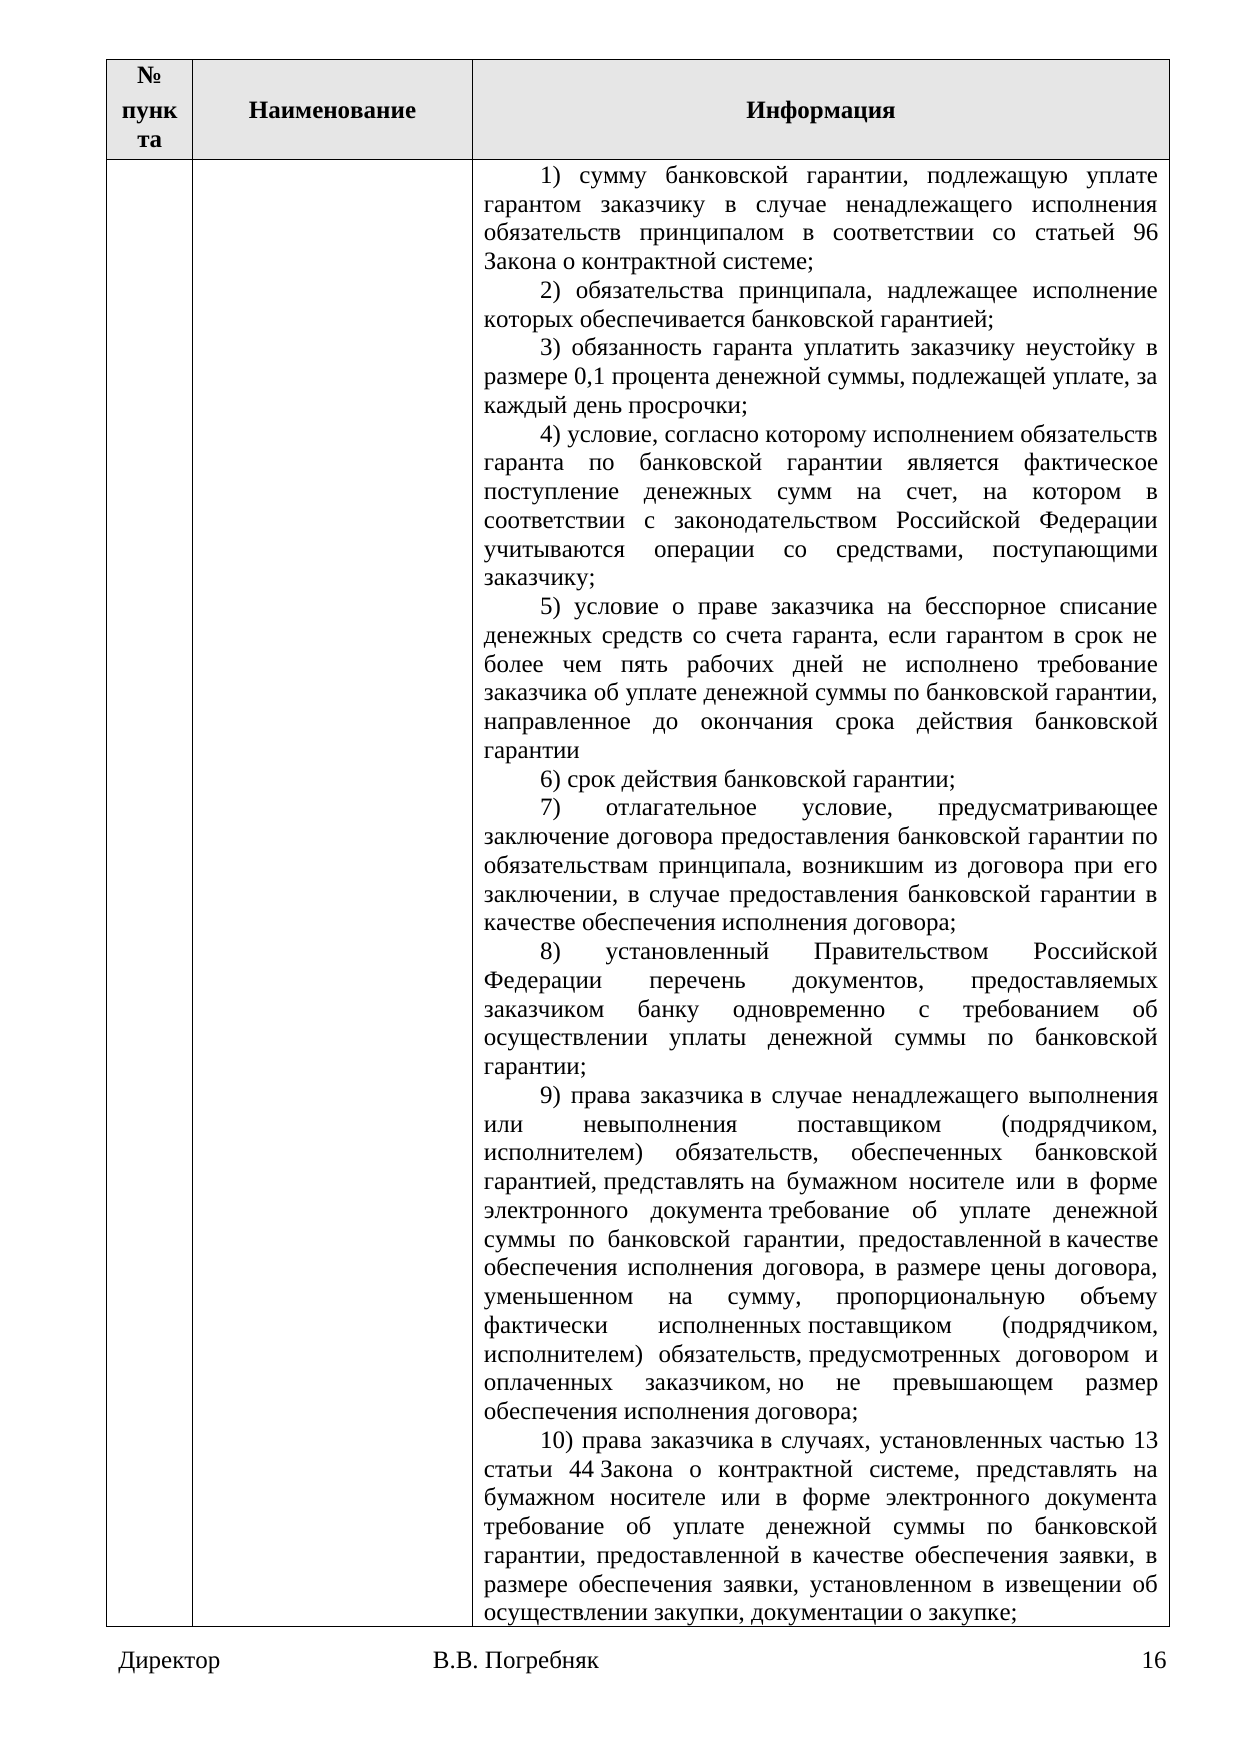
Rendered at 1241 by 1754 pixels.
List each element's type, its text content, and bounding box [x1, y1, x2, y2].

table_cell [473, 160, 1169, 1626]
table_header Информация [473, 60, 1169, 159]
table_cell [193, 160, 472, 1626]
table_header Наименование [193, 60, 472, 159]
table_cell [107, 160, 192, 1626]
table_header № пункта [107, 60, 192, 159]
